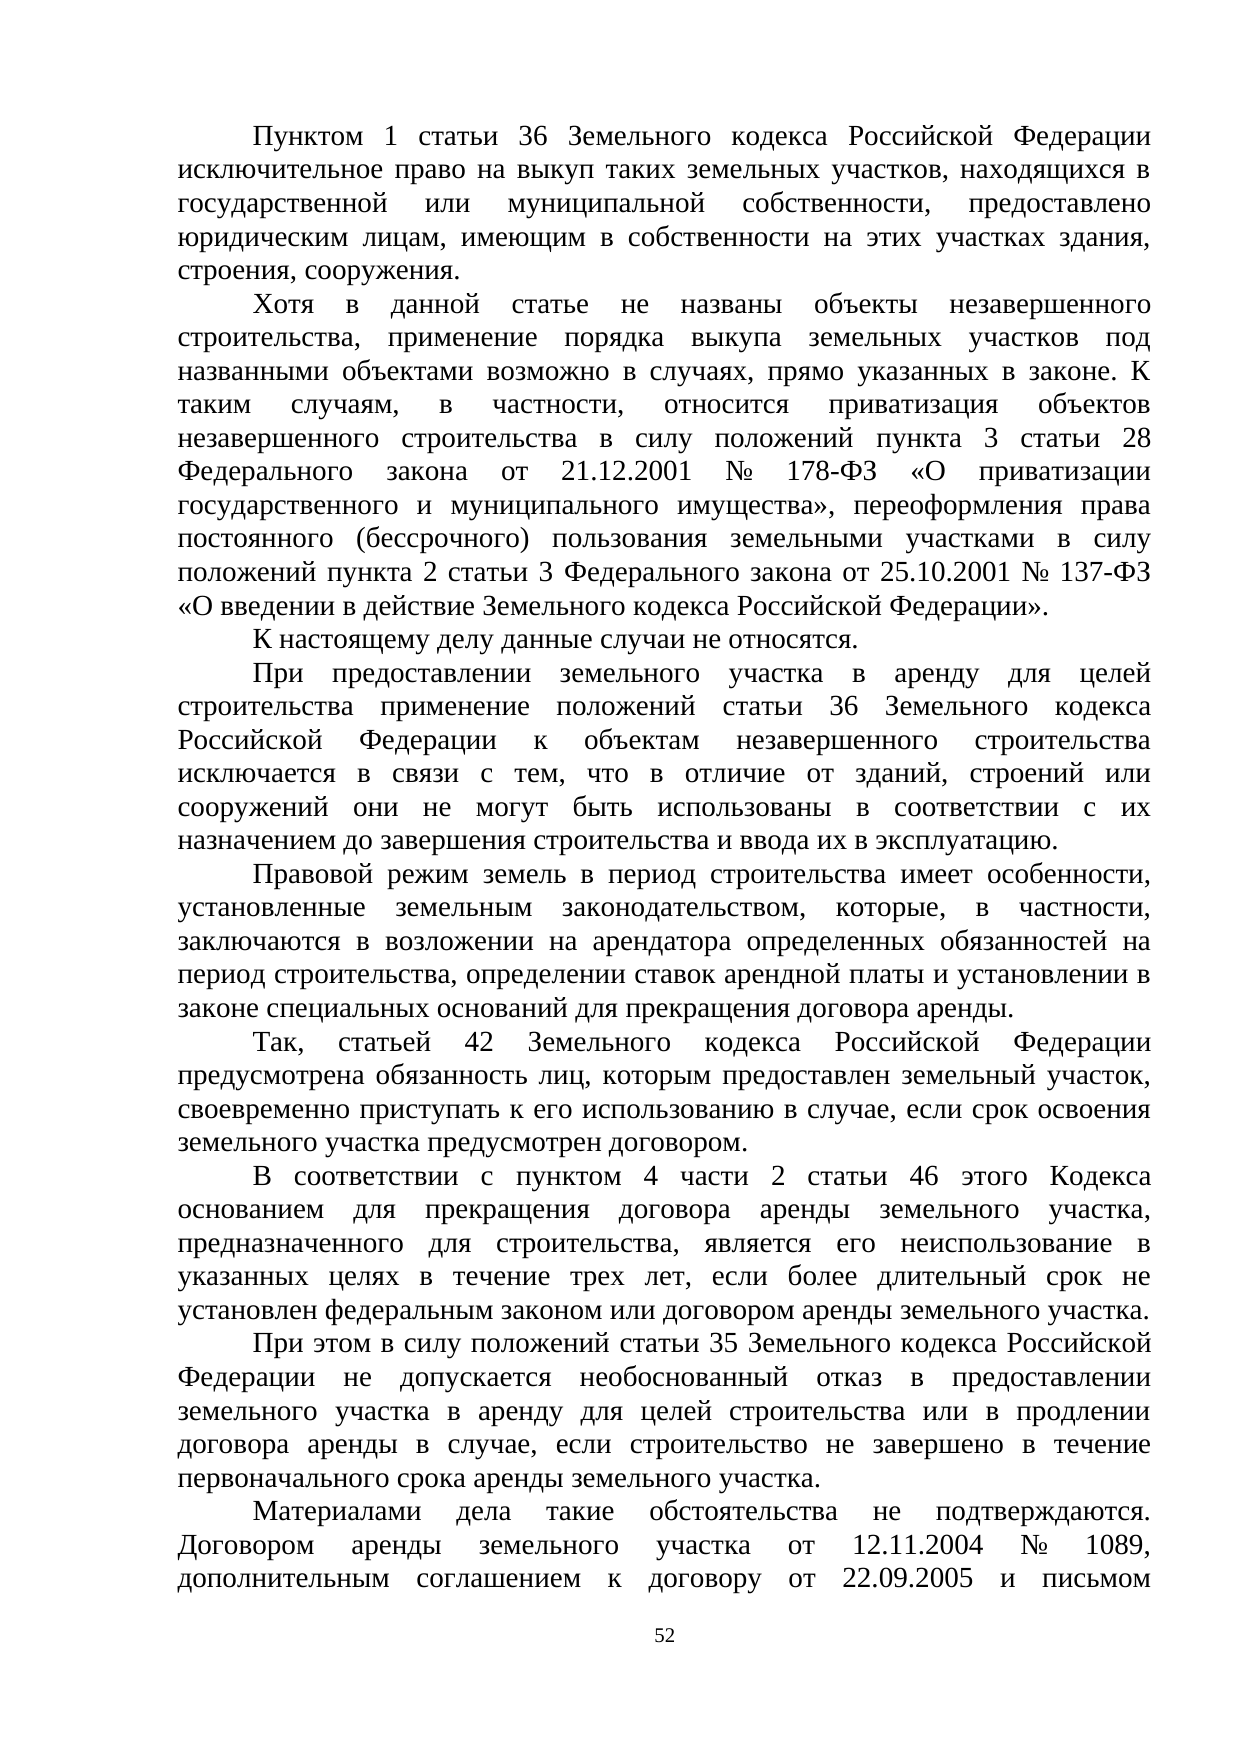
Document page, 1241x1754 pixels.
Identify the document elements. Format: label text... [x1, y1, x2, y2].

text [177, 1493, 1152, 1594]
text При этом в силу положений статьи 35 Земельного кодекса Российской Федерации не допускается необоснованный отказ в предоставлении земельного участка в аренду для целей строительства или в продлении договора аренды в случае, если строительство не завершено в течение первоначального срока аренды земельного участка. [177, 1326, 1152, 1493]
text В соответствии с пунктом 4 части 2 статьи 46 этого Кодекса основанием для прекращения договора аренды земельного участка, предназначенного для строительства, является его неиспользование в указанных целях в течение трех лет, если более длительный срок не установлен федеральным законом или договором аренды земельного участка. [177, 1158, 1152, 1326]
text Правовой режим земель в период строительства имеет особенности, установленные земельным законодательством, которые, в частности, заключаются в возложении на арендатора определенных обязанностей на период строительства, определении ставок арендной платы и установлении в законе специальных оснований для прекращения договора аренды. [177, 856, 1152, 1024]
text При предоставлении земельного участка в аренду для целей строительства применение положений статьи 36 Земельного кодекса Российской Федерации к объектам незавершенного строительства исключается в связи с тем, что в отличие от зданий, строений или сооружений они не могут быть использованы в соответствии с их назначением до завершения строительства и ввода их в эксплуатацию. [177, 655, 1152, 856]
text К настоящему делу данные случаи не относятся. [177, 621, 1152, 655]
text Так, статьей 42 Земельного кодекса Российской Федерации предусмотрена обязанность лиц, которым предоставлен земельный участок, своевременно приступать к его использованию в случае, если срок освоения земельного участка предусмотрен договором. [177, 1024, 1152, 1158]
text Пунктом 1 статьи 36 Земельного кодекса Российской Федерации исключительное право на выкуп таких земельных участков, находящихся в государственной или муниципальной собственности, предоставлено юридическим лицам, имеющим в собственности на этих участках здания, строения, сооружения. [177, 118, 1152, 286]
text Хотя в данной статье не названы объекты незавершенного строительства, применение порядка выкупа земельных участков под названными объектами возможно в случаях, прямо указанных в законе. К таким случаям, в частности, относится приватизация объектов незавершенного строительства в силу положений пункта 3 статьи 28 Федерального закона от 21.12.2001 № 178-ФЗ «О приватизации государственного и муниципального имущества», переоформления права постоянного (бессрочного) пользования земельными участками в силу положений пункта 2 статьи 3 Федерального закона от 25.10.2001 № 137-ФЗ «О введении в действие Земельного кодекса Российской Федерации». [177, 286, 1152, 621]
